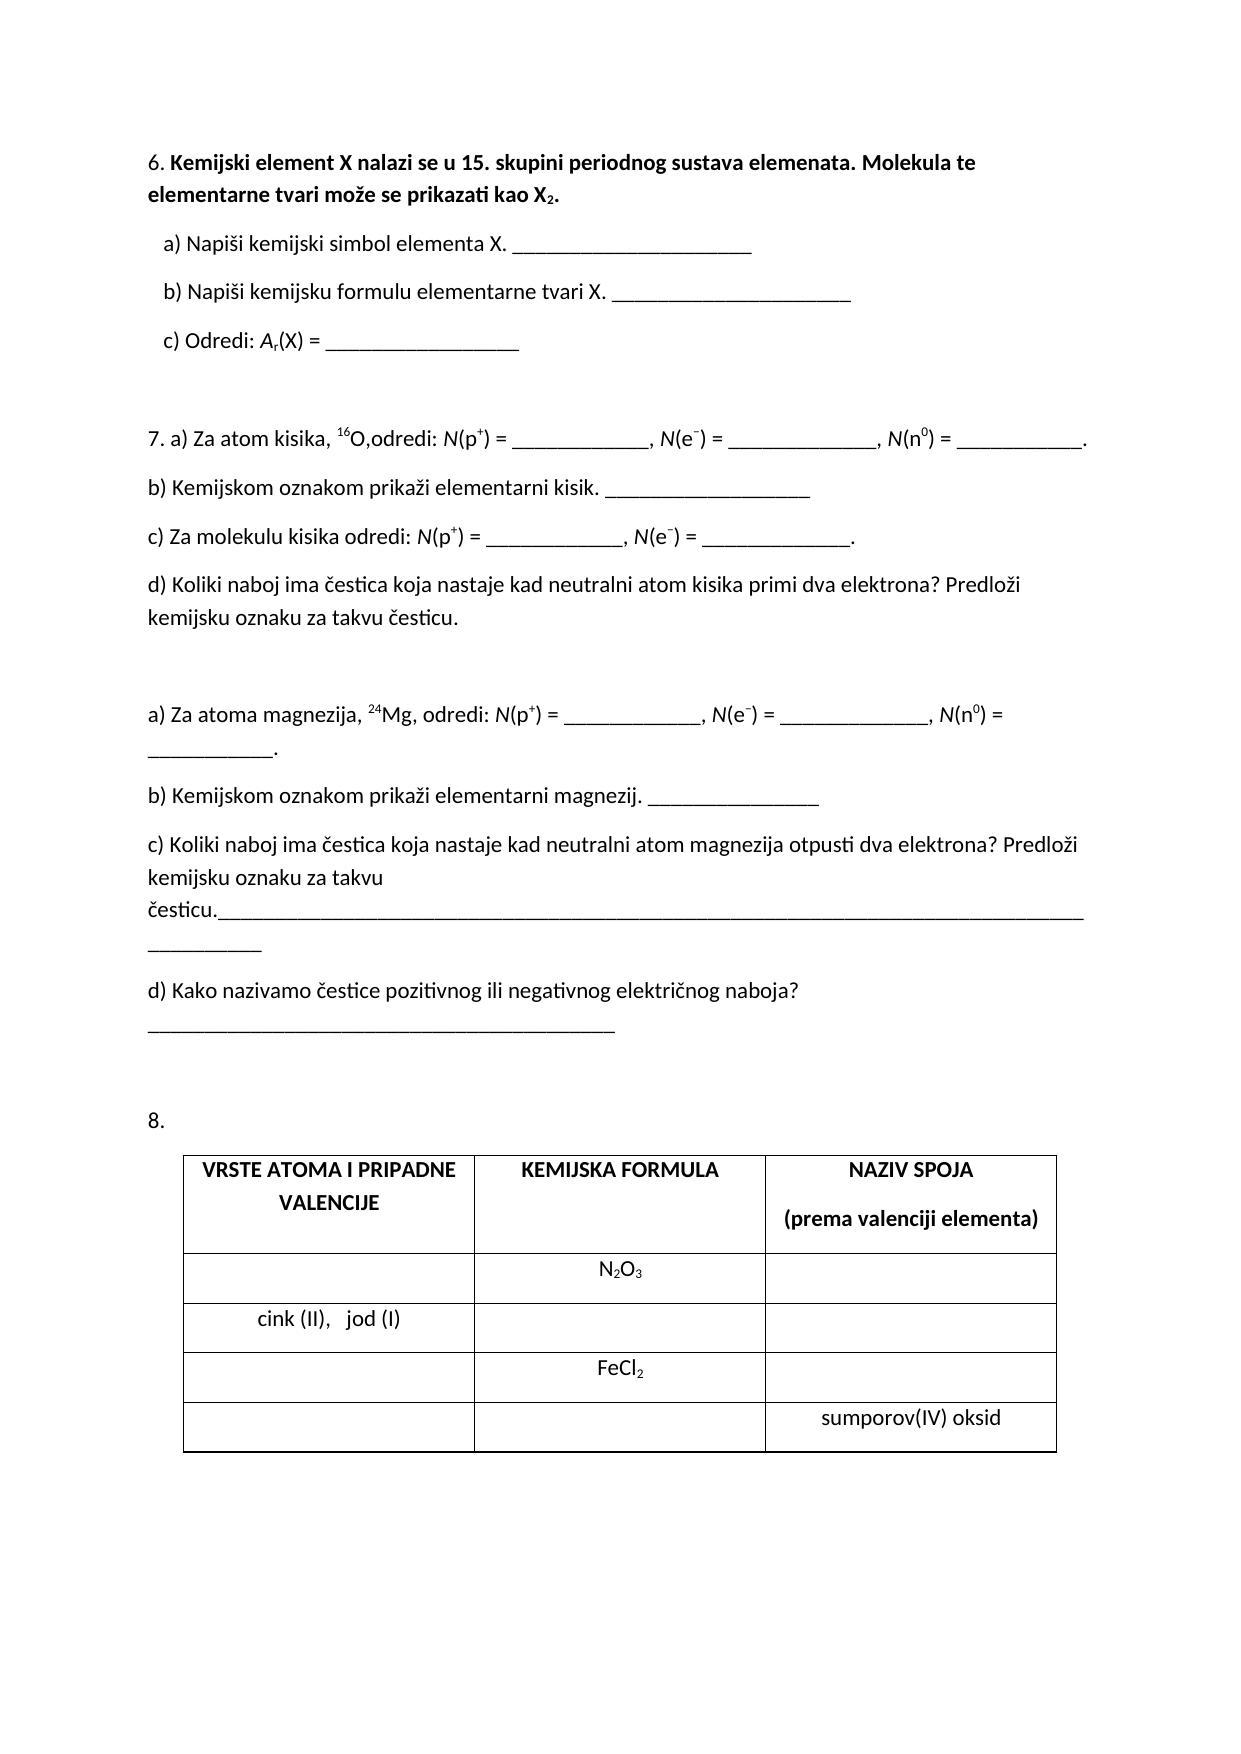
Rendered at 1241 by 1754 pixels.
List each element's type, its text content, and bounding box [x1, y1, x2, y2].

table_cell [475, 1304, 765, 1352]
text d) Koliki naboj ima čestica koja nastaje kad neutralni atom kisika primi dva elektrona? Predloži kemijsku oznaku za takvu česticu. [148, 571, 1093, 631]
text 6. Kemijski element X nalazi se u 15. skupini periodnog sustava elemenata. Molekula te elementarne tvari može se prikazati kao X2. [148, 148, 1093, 208]
table_cell cink (II), jod (I) [184, 1304, 474, 1352]
table_cell [766, 1304, 1056, 1352]
table_cell [184, 1403, 474, 1451]
text 8. [148, 1106, 1093, 1134]
table_cell FeCl2 [475, 1353, 765, 1402]
table_cell [766, 1254, 1056, 1303]
text b) Napiši kemijsku formulu elementarne tvari X. _____________________ [148, 277, 1093, 306]
table_header NAZIV SPOJA (prema valenciji elementa) [766, 1156, 1056, 1253]
text c) Za molekulu kisika odredi: N(p+) = ____________, N(e−) = _____________. [148, 522, 1093, 550]
table_header VRSTE ATOMA I PRIPADNE VALENCIJE [184, 1156, 474, 1253]
text c) Odredi: Ar(X) = _________________ [148, 326, 1093, 354]
text a) Za atoma magnezija, 24Mg, odredi: N(p+) = ____________, N(e−) = _____________, N(n0) = ___________. [148, 701, 1093, 761]
table_cell N2O3 [475, 1254, 765, 1303]
text d) Kako nazivamo čestice pozitivnog ili negativnog električnog naboja? _________________________________________ [148, 976, 1093, 1036]
table_cell [475, 1403, 765, 1451]
table_cell [766, 1353, 1056, 1402]
text b) Kemijskom oznakom prikaži elementarni magnezij. _______________ [148, 782, 1093, 809]
table_cell [184, 1254, 474, 1303]
text b) Kemijskom oznakom prikaži elementarni kisik. __________________ [148, 473, 1093, 501]
table_cell sumporov(IV) oksid [766, 1403, 1056, 1451]
text 7. a) Za atom kisika, 16O,odredi: N(p+) = ____________, N(e−) = _____________, N(n0) = ___________. [148, 424, 1093, 452]
text a) Napiši kemijski simbol elementa X. _____________________ [148, 229, 1093, 257]
table_header KEMIJSKA FORMULA [475, 1156, 765, 1253]
table_cell [184, 1353, 474, 1402]
text c) Koliki naboj ima čestica koja nastaje kad neutralni atom magnezija otpusti dva elektrona? Predloži kemijsku oznaku za takvu česticu.______________________________________________________________________________________ [148, 830, 1093, 955]
